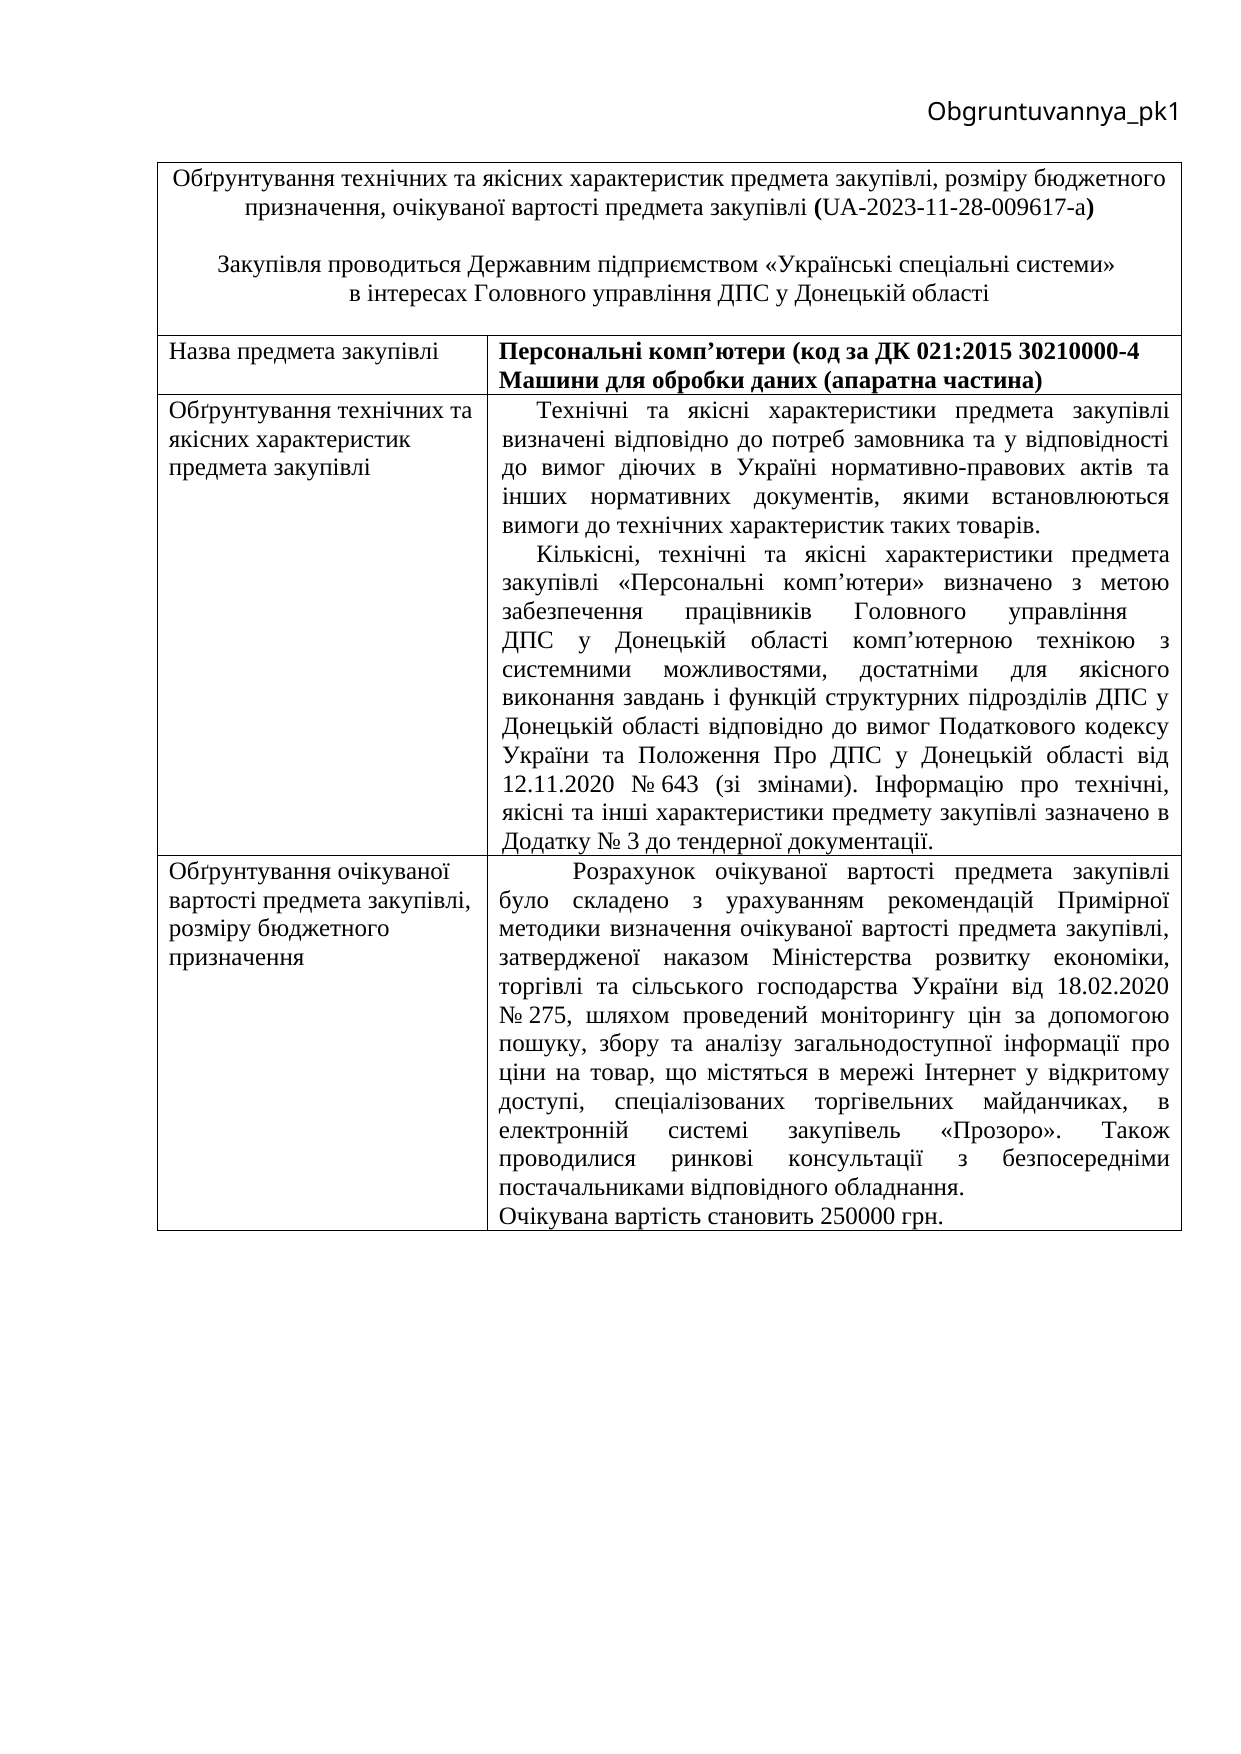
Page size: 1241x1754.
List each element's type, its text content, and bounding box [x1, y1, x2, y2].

table_cell Персональні комп’ютери (код за ДК 021:2015 30210000-4 Машини для обробки даних (апаратна частина) [488, 336, 1181, 394]
table_cell Обґрунтування технічних та якісних характеристик предмета закупівлі [158, 395, 487, 855]
table_cell Технічні та якісні характеристики предмета закупівлі визначені відповідно до потреб замовника та у відповідності до вимог діючих в Україні нормативно-правових актів та інших нормативних документів, якими встановлюються вимоги до технічних характеристик таких товарів. Кількісні, технічні та якісні характеристики предмета закупівлі «Персональні комп’ютери» визначено з метою забезпечення працівників Головного управління ДПС у Донецькій області комп’ютерною технікою з системними можливостями, достатніми для якісного виконання завдань і функцій структурних підрозділів ДПС у Донецькій області відповідно до вимог Податкового кодексу України та Положення Про ДПС у Донецькій області від 12.11.2020 № 643 (зі змінами). Інформацію про технічні, якісні та інші характеристики предмету закупівлі зазначено в Додатку № 3 до тендерної документації. [488, 395, 1181, 855]
table_cell Обґрунтування очікуваної вартості предмета закупівлі, розміру бюджетного призначення [158, 856, 487, 1230]
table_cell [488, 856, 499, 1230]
table_header Обґрунтування технічних та якісних характеристик предмета закупівлі, розміру бюджетного призначення, очікуваної вартості предмета закупівлі (UA-2023-11-28-009617-a) Закупівля проводиться Державним підприємством «Українські спеціальні системи» в інтересах Головного управління ДПС у Донецькій області [158, 163, 1181, 335]
table_cell Назва предмета закупівлі [158, 336, 487, 394]
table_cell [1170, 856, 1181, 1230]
text Obgruntuvannya_pk1 [169, 94, 1181, 128]
